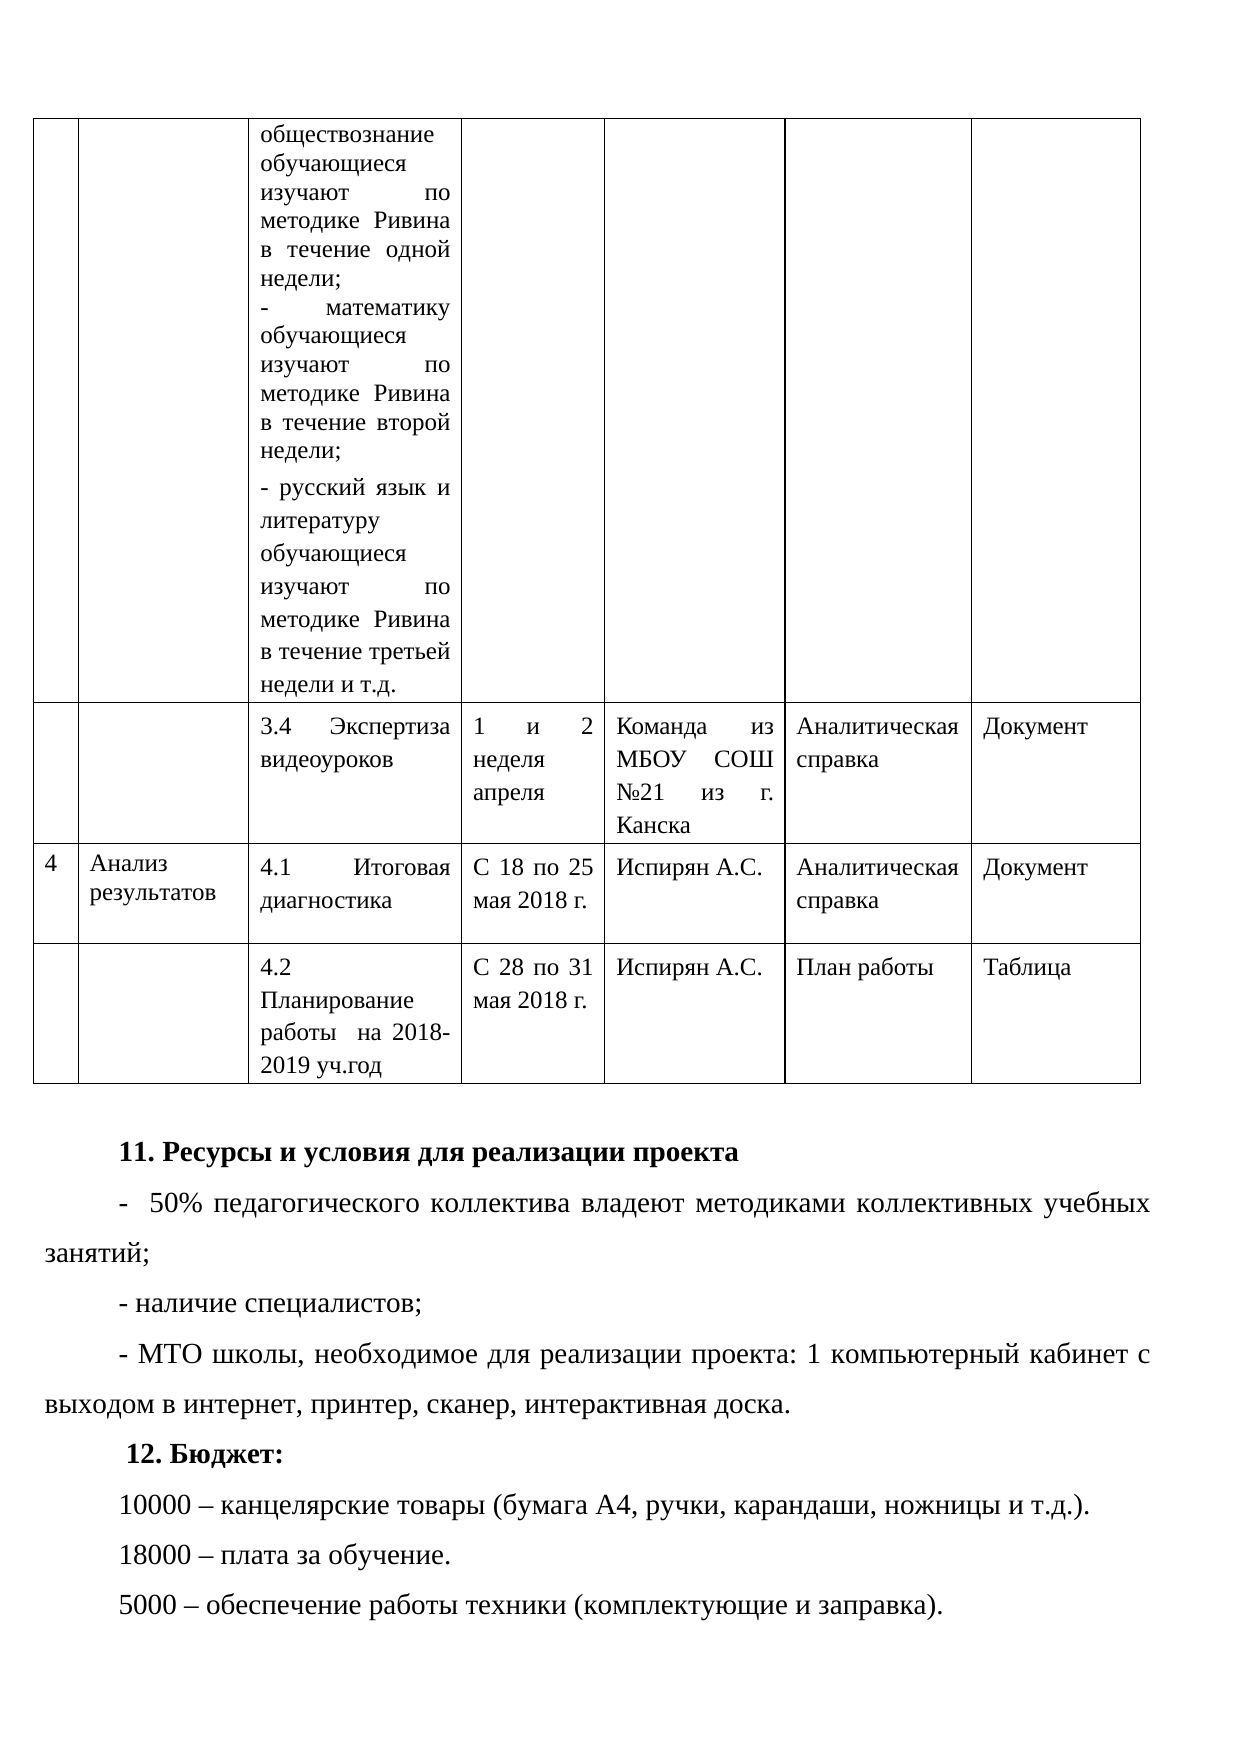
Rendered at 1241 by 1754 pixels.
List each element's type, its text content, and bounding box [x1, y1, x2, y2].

text 18000 – плата за обучение. [44, 1537, 1152, 1571]
list - МТО школы, необходимое для реализации проекта: 1 компьютерный кабинет с выходом в интернет, принтер, сканер, интерактивная доска. [44, 1336, 1152, 1420]
table_cell Аналитическая справка [786, 844, 971, 943]
table_cell [34, 119, 78, 702]
table_cell Испирян А.С. [605, 844, 784, 943]
table_cell Таблица [972, 944, 1140, 1083]
table_cell Документ [972, 703, 1140, 843]
table_cell Испирян А.С. [605, 944, 784, 1083]
text 10000 – канцелярские товары (бумага А4, ручки, карандаши, ножницы и т.д.). [44, 1487, 1152, 1520]
table_cell 3.4 Экспертиза видеоуроков [249, 703, 461, 843]
table_cell Аналитическая справка [786, 703, 971, 843]
table_cell Команда из МБОУ СОШ №21 из г. Канска [605, 703, 784, 843]
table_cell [786, 119, 971, 702]
list - наличие специалистов; [44, 1286, 1152, 1319]
table_cell [34, 703, 78, 843]
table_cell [249, 119, 461, 702]
table_cell [79, 119, 248, 702]
list 12. Бюджет: [44, 1436, 1152, 1470]
table_cell [79, 703, 248, 843]
text 5000 – обеспечение работы техники (комплектующие и заправка). [44, 1587, 1152, 1621]
table_cell [34, 944, 78, 1083]
list - 50% педагогического коллектива владеют методиками коллективных учебных занятий; [44, 1185, 1152, 1269]
table_cell Анализ результатов [79, 844, 248, 943]
table_cell 4.1 Итоговая диагностика [249, 844, 461, 943]
table_cell 4.2 Планирование работы на 2018-2019 уч.год [249, 944, 461, 1083]
table_cell С 18 по 25 мая 2018 г. [462, 844, 604, 943]
text 11. Ресурсы и условия для реализации проекта [44, 1134, 1152, 1168]
table_cell 4 [34, 844, 78, 943]
table_cell План работы [786, 944, 971, 1083]
table_cell 1 и 2 неделя апреля [462, 703, 604, 843]
table_cell С 28 по 31 мая 2018 г. [462, 944, 604, 1083]
table_cell [79, 944, 248, 1083]
table_cell Документ [972, 844, 1140, 943]
